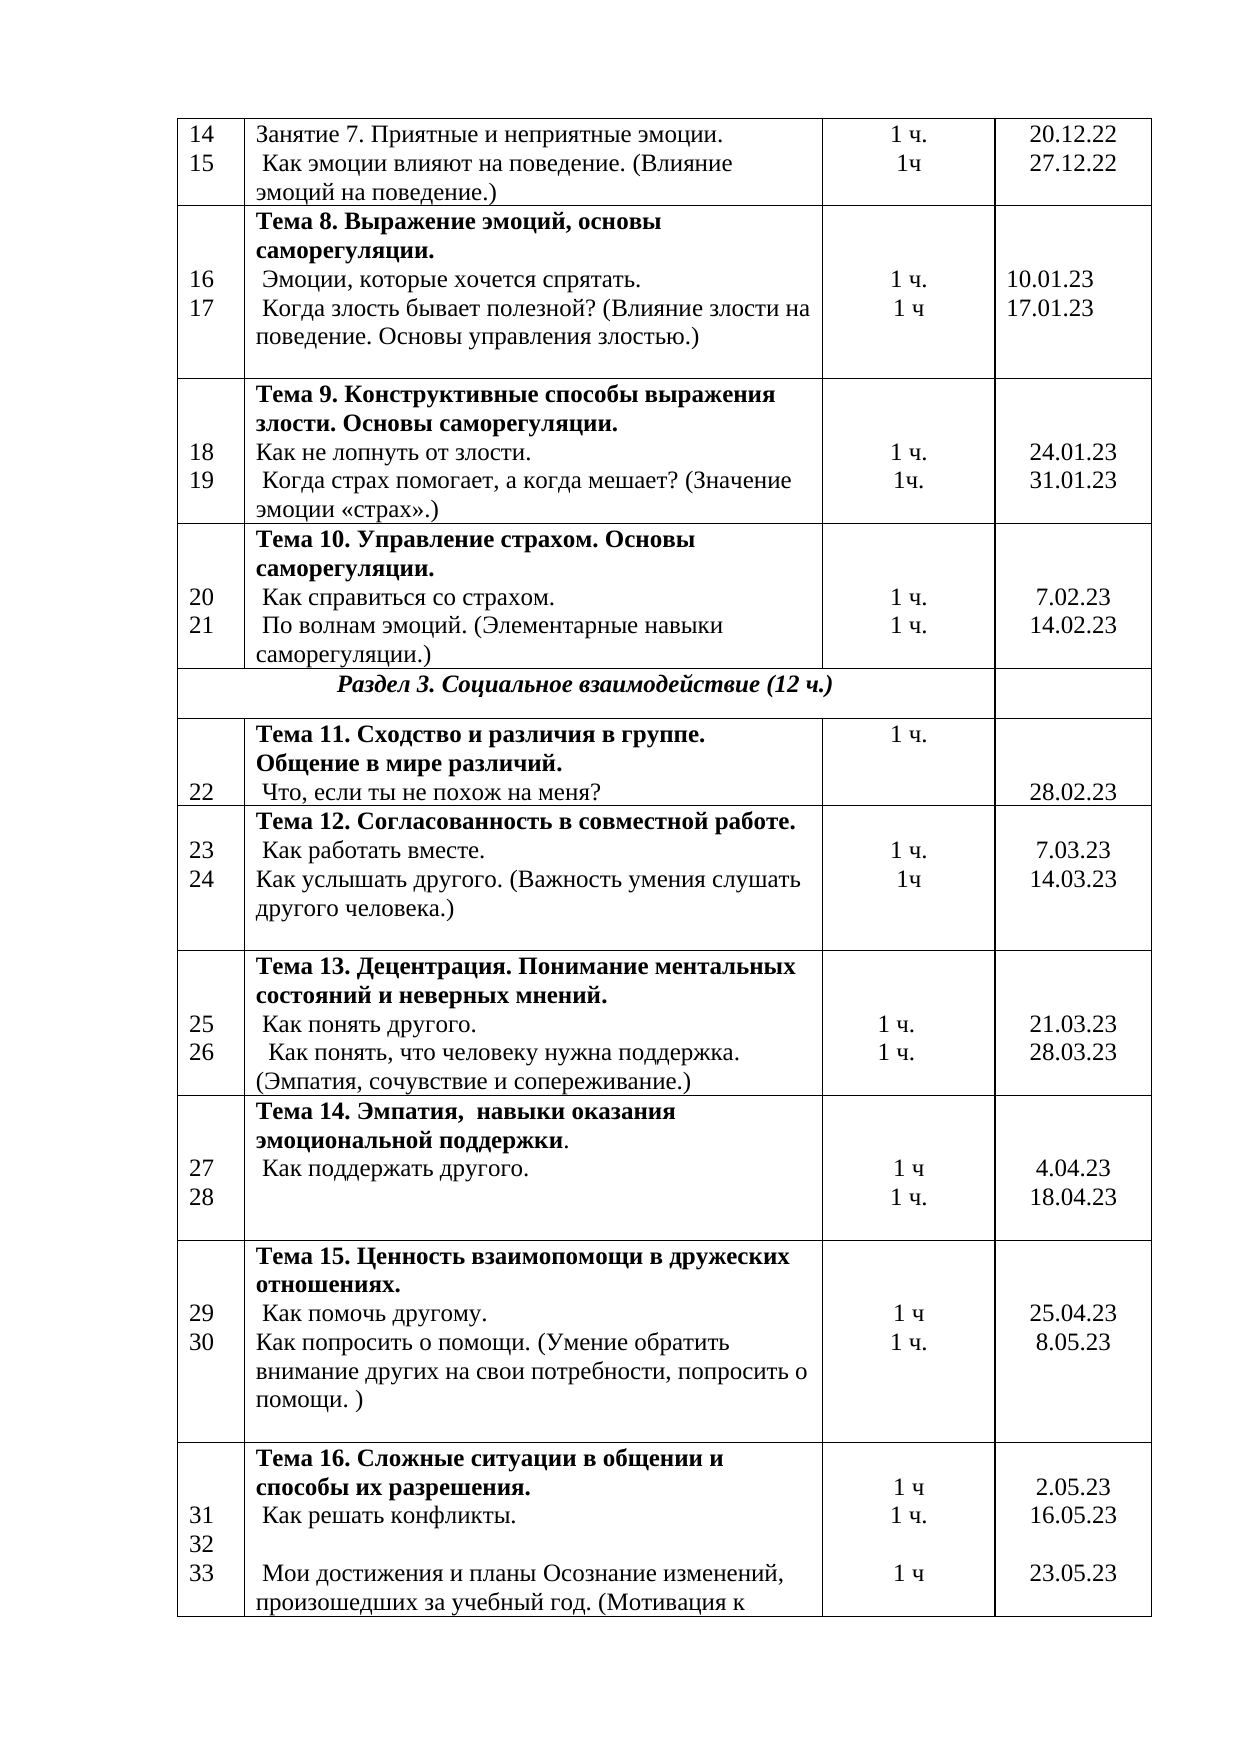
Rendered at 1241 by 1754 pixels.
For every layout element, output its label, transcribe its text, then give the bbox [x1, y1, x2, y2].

table_cell Тема 11. Сходство и различия в группе. Общение в мире различий. Что, если ты не похож на меня? [245, 719, 822, 805]
table_cell 20 21 [178, 524, 244, 668]
table_cell 1 ч. [823, 719, 994, 805]
table_cell Раздел 3. Социальное взаимодействие (12 ч.) [178, 669, 994, 718]
table_cell 4.04.23 18.04.23 [996, 1096, 1151, 1240]
table_cell 16 17 [178, 206, 244, 378]
table_cell 10.01.23 17.01.23 [996, 206, 1151, 378]
table_cell 28.02.23 [996, 719, 1151, 805]
table_cell 1 ч. 1ч [823, 806, 994, 950]
table_cell 1 ч. 1 ч. [823, 524, 994, 668]
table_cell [996, 1443, 1151, 1616]
table_cell 22 [178, 719, 244, 805]
table_cell 21.03.23 28.03.23 [996, 951, 1151, 1095]
table_cell 1 ч 1 ч. [823, 1096, 994, 1240]
table_cell 1 ч. 1ч. [823, 379, 994, 523]
table_cell Тема 8. Выражение эмоций, основы саморегуляции. Эмоции, которые хочется спрятать. Когда злость бывает полезной? (Влияние злости на поведение. Основы управления злостью.) [245, 206, 822, 378]
table_cell 24.01.23 31.01.23 [996, 379, 1151, 523]
table_cell 18 19 [178, 379, 244, 523]
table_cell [245, 119, 822, 205]
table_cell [245, 1443, 822, 1616]
table_cell 7.02.23 14.02.23 [996, 524, 1151, 668]
table_cell Тема 14. Эмпатия, навыки оказания эмоциональной поддержки. Как поддержать другого. [245, 1096, 822, 1240]
table_cell 23 24 [178, 806, 244, 950]
table_cell 1 ч 1 ч. [823, 1241, 994, 1442]
table_cell 25.04.23 8.05.23 [996, 1241, 1151, 1442]
table_cell 14 15 [178, 119, 244, 205]
table_cell Тема 15. Ценность взаимопомощи в дружеских отношениях. Как помочь другому. Как попросить о помощи. (Умение обратить внимание других на свои потребности, попросить о помощи. ) [245, 1241, 822, 1442]
table_cell 29 30 [178, 1241, 244, 1442]
table_cell Тема 9. Конструктивные способы выражения злости. Основы саморегуляции. Как не лопнуть от злости. Когда страх помогает, а когда мешает? (Значение эмоции «страх».) [245, 379, 822, 523]
table_cell 20.12.22 27.12.22 [996, 119, 1151, 205]
table_cell 25 26 [178, 951, 244, 1095]
table_cell Тема 13. Децентрация. Понимание ментальных состояний и неверных мнений. Как понять другого. Как понять, что человеку нужна поддержка. (Эмпатия, сочувствие и сопереживание.) [245, 951, 822, 1095]
table_cell 1 ч. 1ч [823, 119, 994, 205]
table_cell 31 32 33 [178, 1443, 244, 1616]
table_cell 7.03.23 14.03.23 [996, 806, 1151, 950]
table_cell [996, 669, 1151, 718]
table_cell 1 ч. 1 ч. [823, 951, 994, 1095]
table_cell Тема 12. Согласованность в совместной работе. Как работать вместе. Как услышать другого. (Важность умения слушать другого человека.) [245, 806, 822, 950]
table_cell 1 ч 1 ч. 1 ч [823, 1443, 994, 1616]
table_cell Тема 10. Управление страхом. Основы саморегуляции. Как справиться со страхом. По волнам эмоций. (Элементарные навыки саморегуляции.) [245, 524, 822, 668]
table_cell 27 28 [178, 1096, 244, 1240]
table_cell 1 ч. 1 ч [823, 206, 994, 378]
